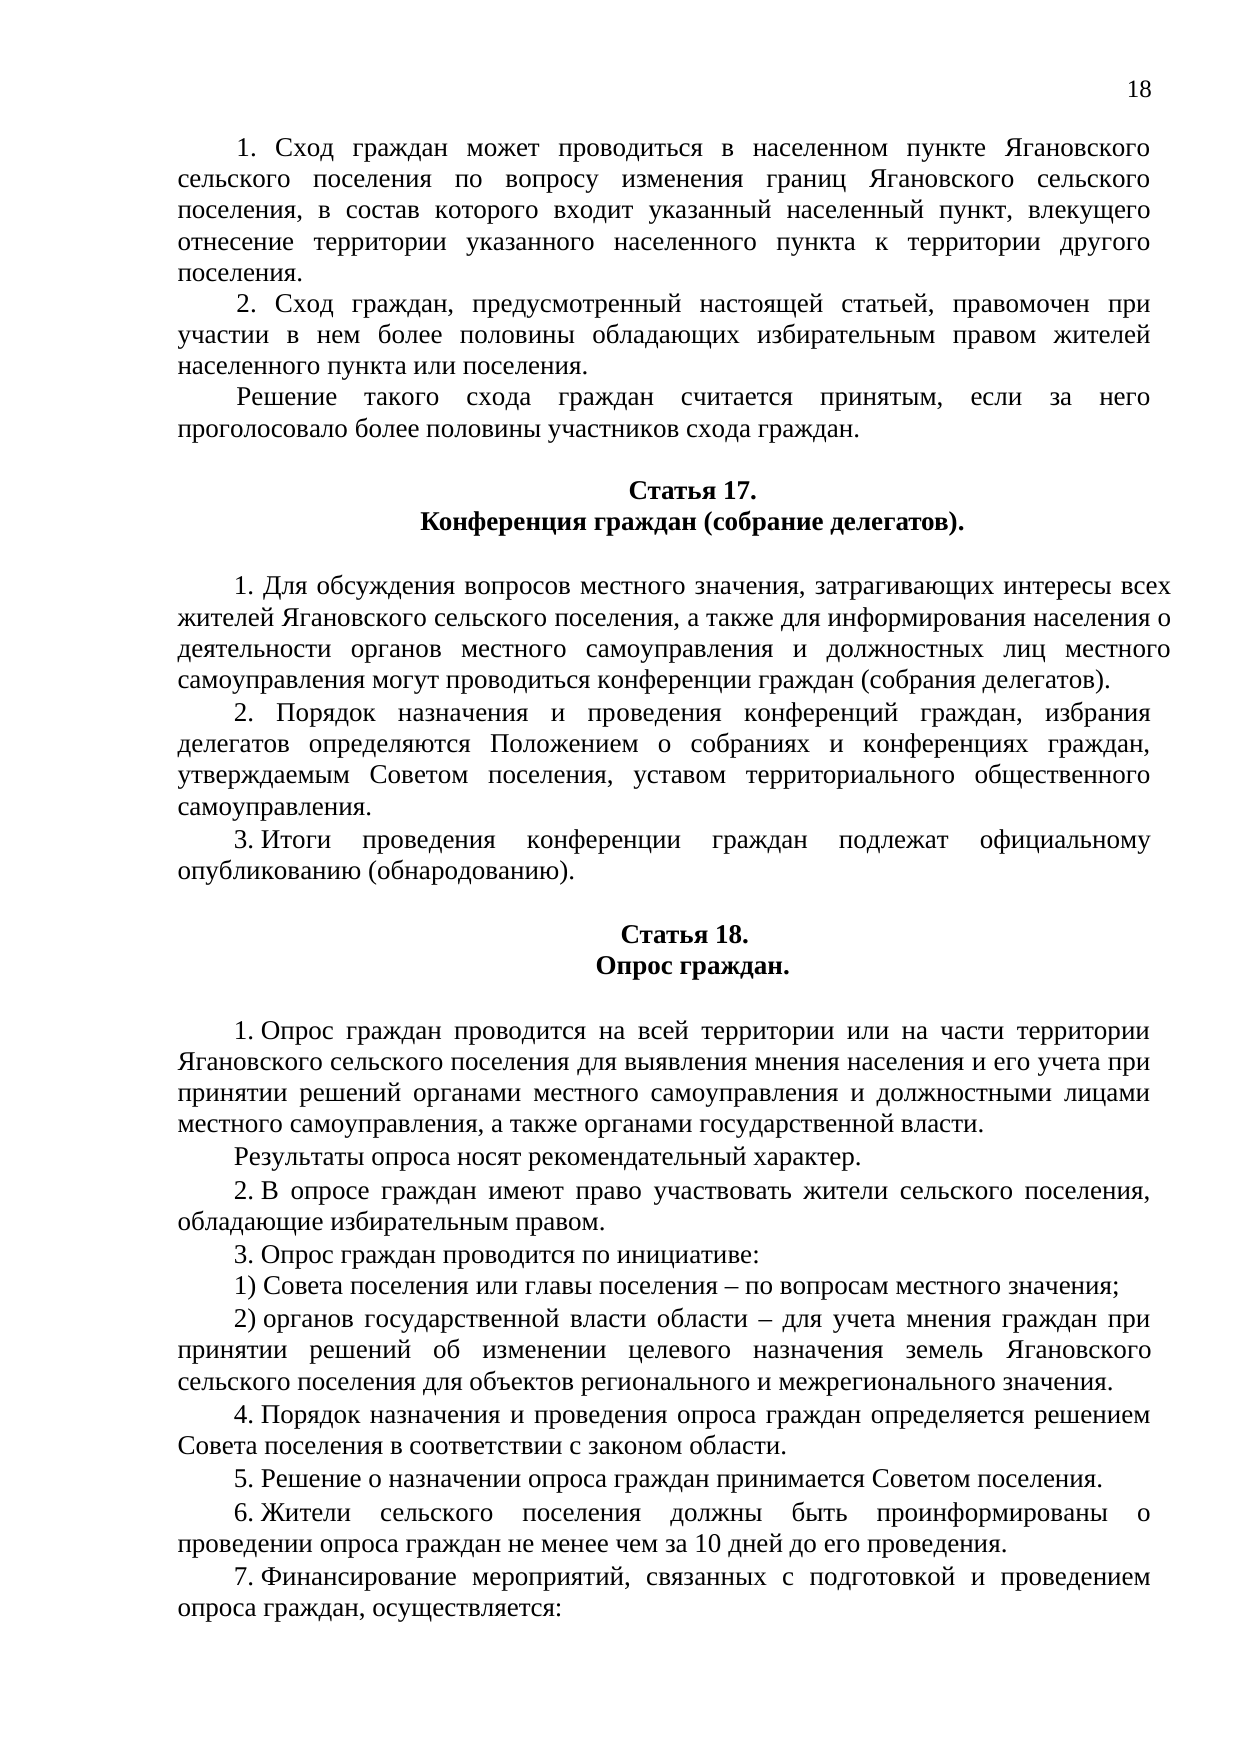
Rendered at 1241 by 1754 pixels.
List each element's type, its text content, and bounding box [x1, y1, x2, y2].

text 1. Опрос граждан проводится на всей территории или на части территории Ягановского сельского поселения для выявления мнения населения и его учета при принятии решений органами местного самоуправления и должностными лицами местного самоуправления, а также органами государственной власти. [177, 1014, 1152, 1138]
text Результаты опроса носят рекомендательный характер. [177, 1141, 1152, 1172]
text Опрос граждан. [177, 949, 1152, 981]
text 3. Опрос граждан проводится по инициативе: [177, 1238, 1152, 1269]
text 1. Для обсуждения вопросов местного значения, затрагивающих интересы всех жителей Ягановского сельского поселения, а также для информирования населения о деятельности органов местного самоуправления и должностных лиц местного самоуправления могут проводиться конференции граждан (собрания делегатов). [177, 569, 1172, 694]
text 6. Жители сельского поселения должны быть проинформированы о проведении опроса граждан не менее чем за 10 дней до его проведения. [177, 1496, 1152, 1558]
text 1. Сход граждан может проводиться в населенном пункте Ягановского сельского поселения по вопросу изменения границ Ягановского сельского поселения, в состав которого входит указанный населенный пункт, влекущего отнесение территории указанного населенного пункта к территории другого поселения. [177, 131, 1152, 287]
text Конференция граждан (собрание делегатов). [177, 505, 1152, 536]
text 2. Порядок назначения и проведения конференций граждан, избрания делегатов определяются Положением о собраниях и конференциях граждан, утверждаемым Советом поселения, уставом территориального общественного самоуправления. [177, 696, 1152, 821]
text 2) органов государственной власти области – для учета мнения граждан при принятии решений об изменении целевого назначения земель Ягановского сельского поселения для объектов регионального и межрегионального значения. [177, 1302, 1152, 1396]
text 3. Итоги проведения конференции граждан подлежат официальному опубликованию (обнародованию). [177, 823, 1152, 885]
text Статья 18. [177, 918, 1152, 949]
text 4. Порядок назначения и проведения опроса граждан определяется решением Совета поселения в соответствии с законом области. [177, 1398, 1152, 1460]
text 1) Совета поселения или главы поселения – по вопросам местного значения; [177, 1269, 1152, 1300]
text Решение такого схода граждан считается принятым, если за него проголосовало более половины участников схода граждан. [177, 381, 1152, 443]
text Статья 17. [177, 474, 1152, 505]
text 5. Решение о назначении опроса граждан принимается Советом поселения. [177, 1462, 1152, 1493]
text 2. Сход граждан, предусмотренный настоящей статьей, правомочен при участии в нем более половины обладающих избирательным правом жителей населенного пункта или поселения. [177, 287, 1152, 381]
text 7. Финансирование мероприятий, связанных с подготовкой и проведением опроса граждан, осуществляется: [177, 1560, 1152, 1622]
text 2. В опросе граждан имеют право участвовать жители сельского поселения, обладающие избирательным правом. [177, 1174, 1152, 1236]
